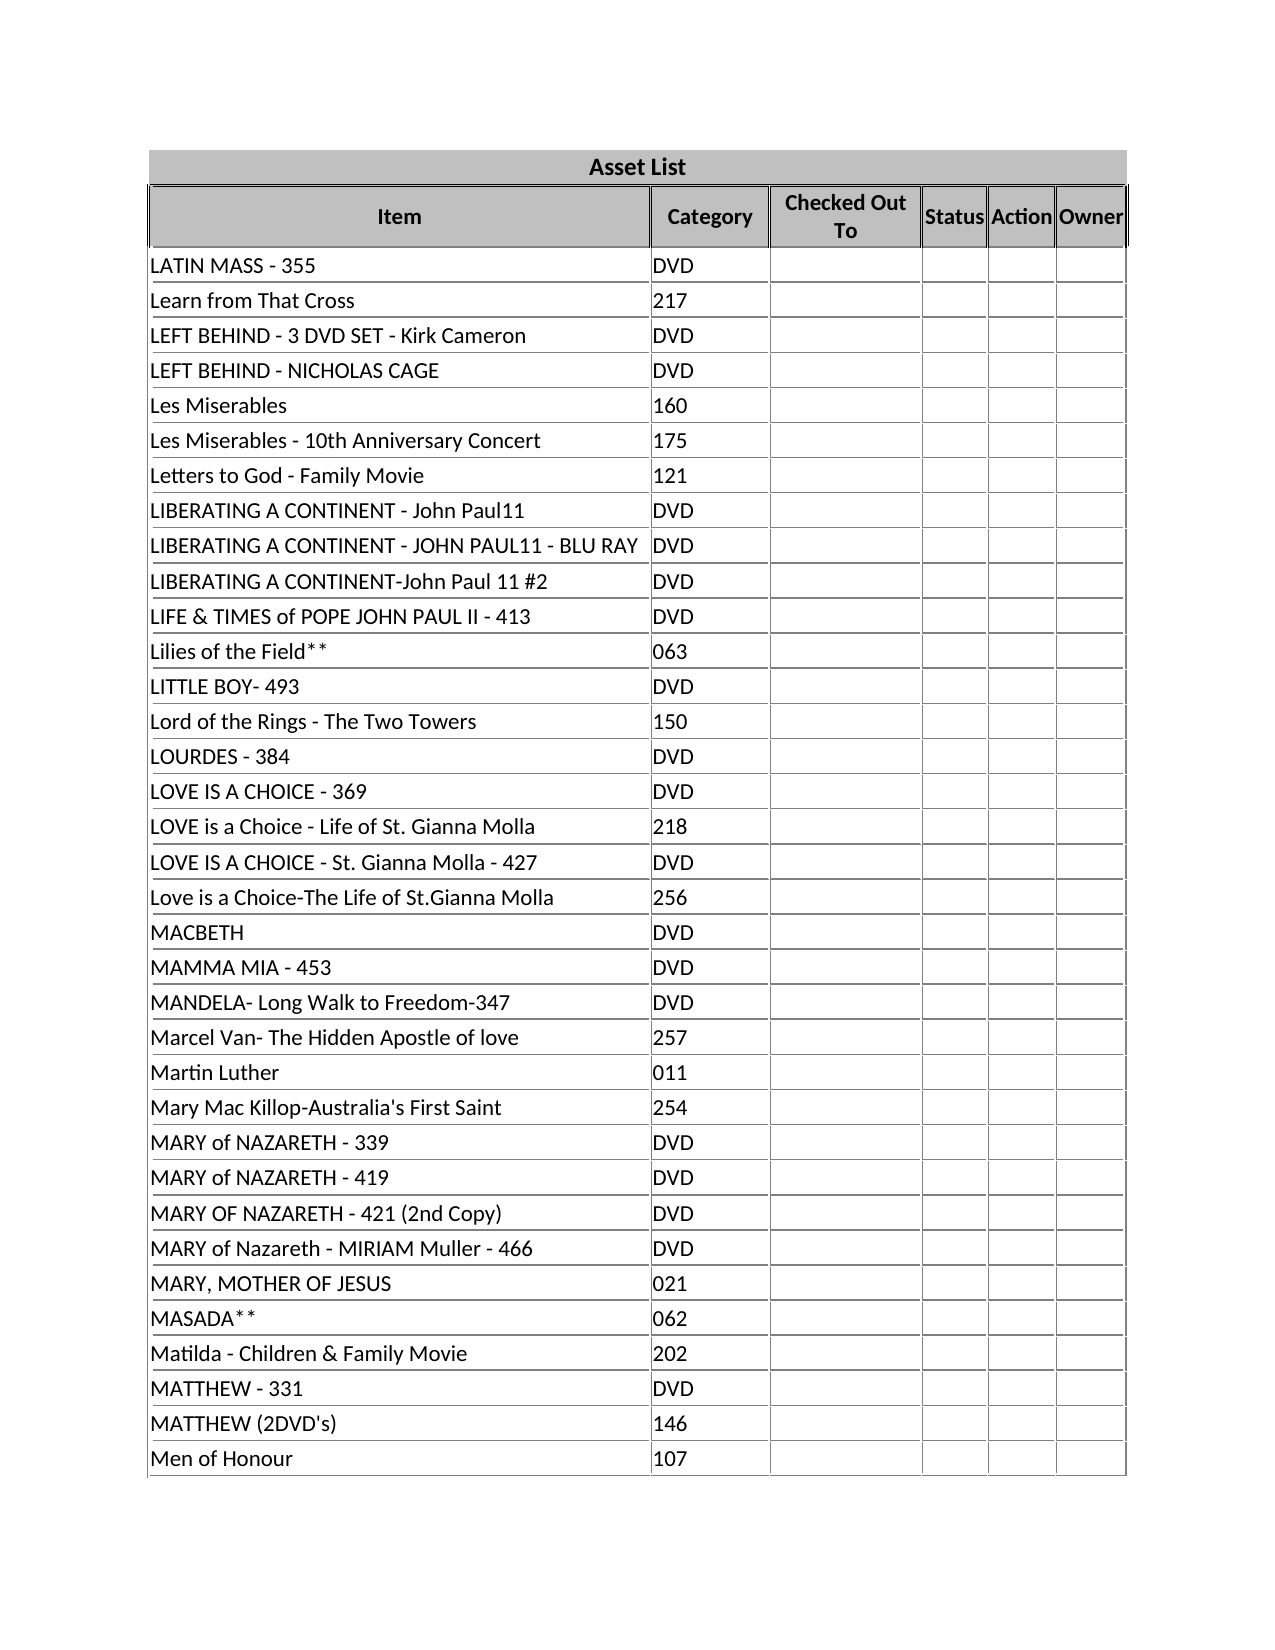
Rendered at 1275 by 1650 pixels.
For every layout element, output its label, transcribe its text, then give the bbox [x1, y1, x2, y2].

table_cell DVD [652, 1127, 768, 1159]
table_cell 011 [652, 1057, 768, 1088]
table_cell [989, 355, 1054, 386]
table_cell [989, 811, 1054, 843]
table_cell LEFT BEHIND - 3 DVD SET - Kirk Cameron [150, 316, 649, 351]
table_cell [1056, 527, 1127, 562]
table_cell DVD [652, 987, 768, 1018]
table_cell [771, 987, 920, 1018]
table_cell LOVE IS A CHOICE - 369 [149, 773, 651, 808]
table_cell 202 [652, 1338, 768, 1369]
table_cell 121 [652, 460, 768, 492]
table_cell [771, 741, 920, 773]
table_cell [989, 706, 1054, 737]
table_cell [989, 390, 1054, 422]
table_cell [771, 1268, 920, 1299]
table_cell Category [652, 187, 768, 246]
table_cell [923, 530, 986, 562]
table_cell [771, 776, 920, 808]
table_cell [923, 952, 986, 983]
table_cell [1056, 1440, 1126, 1475]
table_cell LOVE is a Choice - Life of St. Gianna Molla [149, 808, 651, 843]
table_cell [989, 1338, 1054, 1369]
table_cell [923, 1022, 986, 1053]
table_cell [989, 320, 1054, 351]
table_cell [1057, 386, 1126, 422]
table_cell Lord of the Rings - The Two Towers [150, 703, 649, 737]
table_cell [989, 1162, 1054, 1194]
table_cell [923, 636, 986, 667]
table_cell 257 [652, 1022, 768, 1053]
table_cell [1056, 492, 1127, 527]
table_cell [771, 1338, 920, 1369]
table_cell [989, 285, 1054, 316]
table_cell Owner [1056, 184, 1127, 246]
table_cell MANDELA- Long Walk to Freedom-347 [150, 983, 649, 1018]
table_cell [1057, 316, 1126, 351]
table_cell Letters to God - Family Movie [149, 457, 651, 492]
table_cell DVD [652, 530, 768, 562]
table_cell MACBETH [150, 913, 649, 948]
table_cell [989, 1022, 1054, 1053]
table_cell DVD [652, 671, 768, 702]
table_cell LOVE IS A CHOICE - St. Gianna Molla - 427 [149, 843, 649, 878]
table_cell [989, 600, 1054, 632]
table_cell MARY, MOTHER OF JESUS [150, 1264, 649, 1299]
table_cell [771, 565, 920, 597]
table_cell [771, 425, 920, 457]
table_cell [989, 881, 1054, 913]
table_cell [771, 706, 920, 737]
table_cell [771, 1408, 920, 1439]
table_cell [989, 846, 1054, 878]
table_cell [1056, 808, 1127, 843]
table_cell [923, 1268, 986, 1299]
table_cell Lilies of the Field** [150, 632, 649, 667]
table_cell Status [923, 187, 986, 246]
table_cell DVD [652, 741, 768, 773]
table_cell [989, 530, 1054, 562]
table_cell Love is a Choice-The Life of St.Gianna Molla [149, 878, 649, 913]
table_cell [771, 1197, 920, 1229]
table_cell LEFT BEHIND - NICHOLAS CAGE [150, 351, 649, 386]
table_cell [989, 1232, 1054, 1264]
table_cell [1057, 667, 1126, 702]
table_cell Item [149, 184, 651, 246]
table_cell [923, 565, 986, 597]
table_cell Les Miserables [150, 386, 649, 422]
table_cell [923, 285, 986, 316]
table_cell DVD [652, 355, 768, 386]
table_cell [923, 917, 986, 948]
table_cell [988, 1443, 1056, 1475]
table_cell [1057, 1299, 1126, 1334]
table_cell [771, 846, 920, 878]
table_cell [771, 1303, 920, 1334]
table_cell Learn from That Cross [150, 281, 649, 316]
table_cell [923, 811, 986, 843]
table_cell [989, 952, 1054, 983]
table_cell [989, 671, 1054, 702]
table_cell LITTLE BOY- 493 [150, 667, 649, 702]
table_cell [770, 1443, 922, 1475]
table_cell [771, 1092, 920, 1124]
table_cell [1057, 281, 1126, 316]
table_cell 021 [652, 1268, 768, 1299]
table_cell [771, 1232, 920, 1264]
table_cell DVD [652, 952, 768, 983]
table_cell DVD [652, 917, 768, 948]
table_cell [923, 320, 986, 351]
table_cell DVD [652, 776, 768, 808]
table_cell [923, 671, 986, 702]
table_cell Mary Mac Killop-Australia's First Saint [150, 1089, 649, 1124]
table_cell [1057, 597, 1125, 632]
table_cell [1057, 948, 1126, 983]
table_cell [1057, 1334, 1126, 1369]
table_cell [771, 355, 920, 386]
table_cell [1056, 1124, 1127, 1159]
table_cell Men of Honour [150, 1440, 651, 1475]
table_cell 175 [652, 425, 768, 457]
table_cell [771, 636, 920, 667]
table_cell [923, 1338, 986, 1369]
table_cell [989, 460, 1054, 492]
table_cell [923, 1162, 986, 1194]
table_cell LIBERATING A CONTINENT - John Paul11 [149, 492, 651, 527]
table_cell [1057, 703, 1126, 737]
table_cell [1057, 1018, 1126, 1053]
table_cell Martin Luther [150, 1054, 649, 1088]
table_cell 160 [652, 390, 768, 422]
table_cell MAMMA MIA - 453 [150, 948, 649, 983]
table_cell [923, 1408, 986, 1439]
table_cell [771, 811, 920, 843]
table_cell DVD [652, 1197, 768, 1229]
table_cell [989, 1408, 1054, 1439]
table_cell 107 [651, 1443, 769, 1475]
table_cell [989, 741, 1054, 773]
table_cell DVD [652, 320, 768, 351]
table_cell [989, 776, 1054, 808]
table_cell [1056, 422, 1127, 457]
table_cell 063 [652, 636, 768, 667]
table_cell [923, 1127, 986, 1159]
table_cell 254 [652, 1092, 768, 1124]
table_cell [771, 390, 920, 422]
table_cell [1057, 1369, 1126, 1404]
table_cell [923, 741, 986, 773]
table_cell [771, 671, 920, 702]
table_cell DVD [652, 1373, 768, 1404]
table_cell [989, 1127, 1054, 1159]
table_cell [771, 285, 920, 316]
table_cell [989, 1092, 1054, 1124]
table_cell [1057, 1194, 1125, 1229]
table_cell [923, 1092, 986, 1124]
table_cell [1057, 1054, 1126, 1088]
table_cell [1057, 562, 1125, 597]
table_cell 146 [652, 1408, 768, 1439]
table_cell [923, 460, 986, 492]
table_cell [771, 917, 920, 948]
table_cell [1057, 913, 1126, 948]
table_cell [771, 1022, 920, 1053]
table_cell [923, 600, 986, 632]
table_cell Checked Out To [771, 187, 920, 246]
table_cell 218 [652, 811, 768, 843]
table_cell [989, 1303, 1054, 1334]
table_cell [923, 1373, 986, 1404]
table_cell 256 [652, 881, 768, 913]
table_cell [1057, 878, 1127, 913]
table_cell [1057, 246, 1125, 281]
table_cell [771, 1373, 920, 1404]
table_cell DVD [652, 1162, 768, 1194]
table_cell [1057, 351, 1126, 386]
table_cell MARY OF NAZARETH - 421 (2nd Copy) [150, 1194, 649, 1229]
table_cell [923, 1197, 986, 1229]
table_cell [989, 987, 1054, 1018]
table_cell DVD [652, 1232, 768, 1264]
table_cell MARY of NAZARETH - 419 [149, 1159, 651, 1194]
table_cell [923, 355, 986, 386]
table_cell MATTHEW (2DVD's) [150, 1405, 649, 1439]
table_cell MARY of NAZARETH - 339 [149, 1124, 651, 1159]
table_cell [1057, 1264, 1126, 1299]
table_cell [923, 776, 986, 808]
table_cell [989, 249, 1054, 281]
table_cell [771, 1127, 920, 1159]
table_cell [771, 460, 920, 492]
table_cell [923, 495, 986, 527]
table_cell DVD [652, 495, 768, 527]
table_cell [923, 846, 986, 878]
table_cell [923, 425, 986, 457]
table_cell [1057, 632, 1126, 667]
table_cell [923, 1232, 986, 1264]
table_cell Action [989, 187, 1054, 246]
table_cell [1056, 1159, 1127, 1194]
table_cell Matilda - Children & Family Movie [150, 1334, 649, 1369]
table_cell [771, 320, 920, 351]
table_cell [771, 881, 920, 913]
table_cell LIBERATING A CONTINENT - JOHN PAUL11 - BLU RAY [149, 527, 651, 562]
table_cell [923, 706, 986, 737]
table_cell [989, 917, 1054, 948]
table_cell [771, 952, 920, 983]
table_cell [771, 530, 920, 562]
table_cell [922, 1443, 988, 1475]
table_cell [989, 1057, 1054, 1088]
table_cell [989, 495, 1054, 527]
table_cell 217 [652, 285, 768, 316]
table_cell [771, 1162, 920, 1194]
table_cell 062 [652, 1303, 768, 1334]
table_cell MARY of Nazareth - MIRIAM Muller - 466 [150, 1229, 649, 1264]
table_cell [989, 1197, 1054, 1229]
table_cell [1056, 773, 1127, 808]
table_cell DVD [652, 846, 768, 878]
table_cell [1057, 1405, 1126, 1439]
table_cell [923, 987, 986, 1018]
table_cell 150 [652, 706, 768, 737]
table_cell MATTHEW - 331 [150, 1369, 649, 1404]
table_cell [771, 495, 920, 527]
table_cell [989, 1268, 1054, 1299]
table_cell Marcel Van- The Hidden Apostle of love [150, 1018, 649, 1053]
table_cell [989, 1373, 1054, 1404]
table_cell [923, 1057, 986, 1088]
table_cell [1057, 1089, 1126, 1124]
table_header Asset List [149, 150, 1127, 184]
table_cell LIFE & TIMES of POPE JOHN PAUL II - 413 [150, 597, 649, 632]
table_cell DVD [652, 565, 768, 597]
table_cell [1057, 983, 1126, 1018]
table_cell [771, 600, 920, 632]
table_cell [1057, 1229, 1125, 1264]
table_cell [1057, 843, 1127, 878]
table_cell DVD [652, 249, 768, 281]
table_cell LOURDES - 384 [150, 738, 649, 773]
table_cell [989, 425, 1054, 457]
table_cell [923, 390, 986, 422]
table_cell Les Miserables - 10th Anniversary Concert [149, 422, 651, 457]
table_cell [771, 249, 920, 281]
table_cell [923, 1303, 986, 1334]
table_cell [1057, 738, 1126, 773]
table_cell [989, 565, 1054, 597]
table_cell LATIN MASS - 355 [150, 246, 649, 281]
table_cell MASADA** [150, 1299, 649, 1334]
table_cell [989, 636, 1054, 667]
table_cell DVD [652, 600, 768, 632]
table_cell [923, 881, 986, 913]
table_cell [771, 1057, 920, 1088]
table_cell [923, 249, 986, 281]
table_cell [1056, 457, 1127, 492]
table_cell LIBERATING A CONTINENT-John Paul 11 #2 [150, 562, 649, 597]
